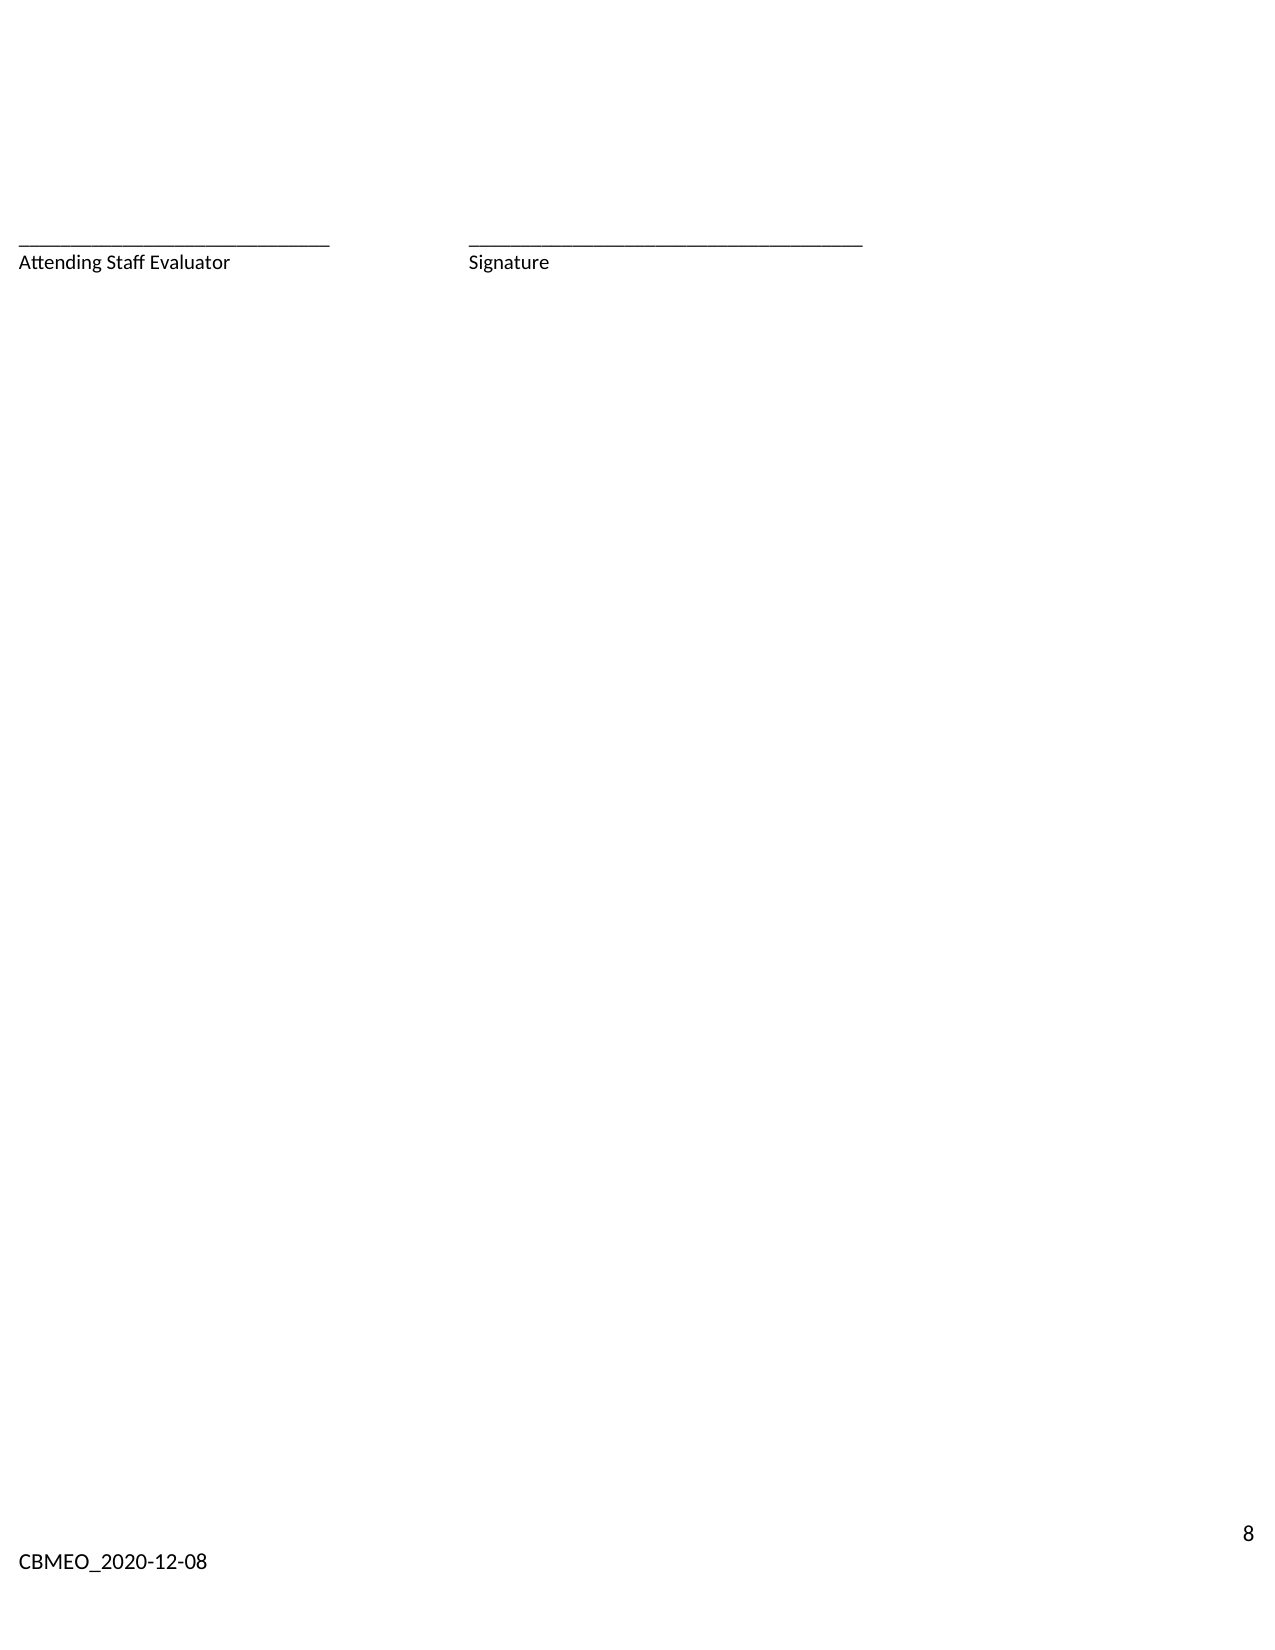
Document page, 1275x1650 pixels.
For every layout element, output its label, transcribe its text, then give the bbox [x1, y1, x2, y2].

text ______________________________ ______________________________________ [19, 224, 1254, 249]
text Attending Staff Evaluator Signature [19, 249, 1254, 275]
